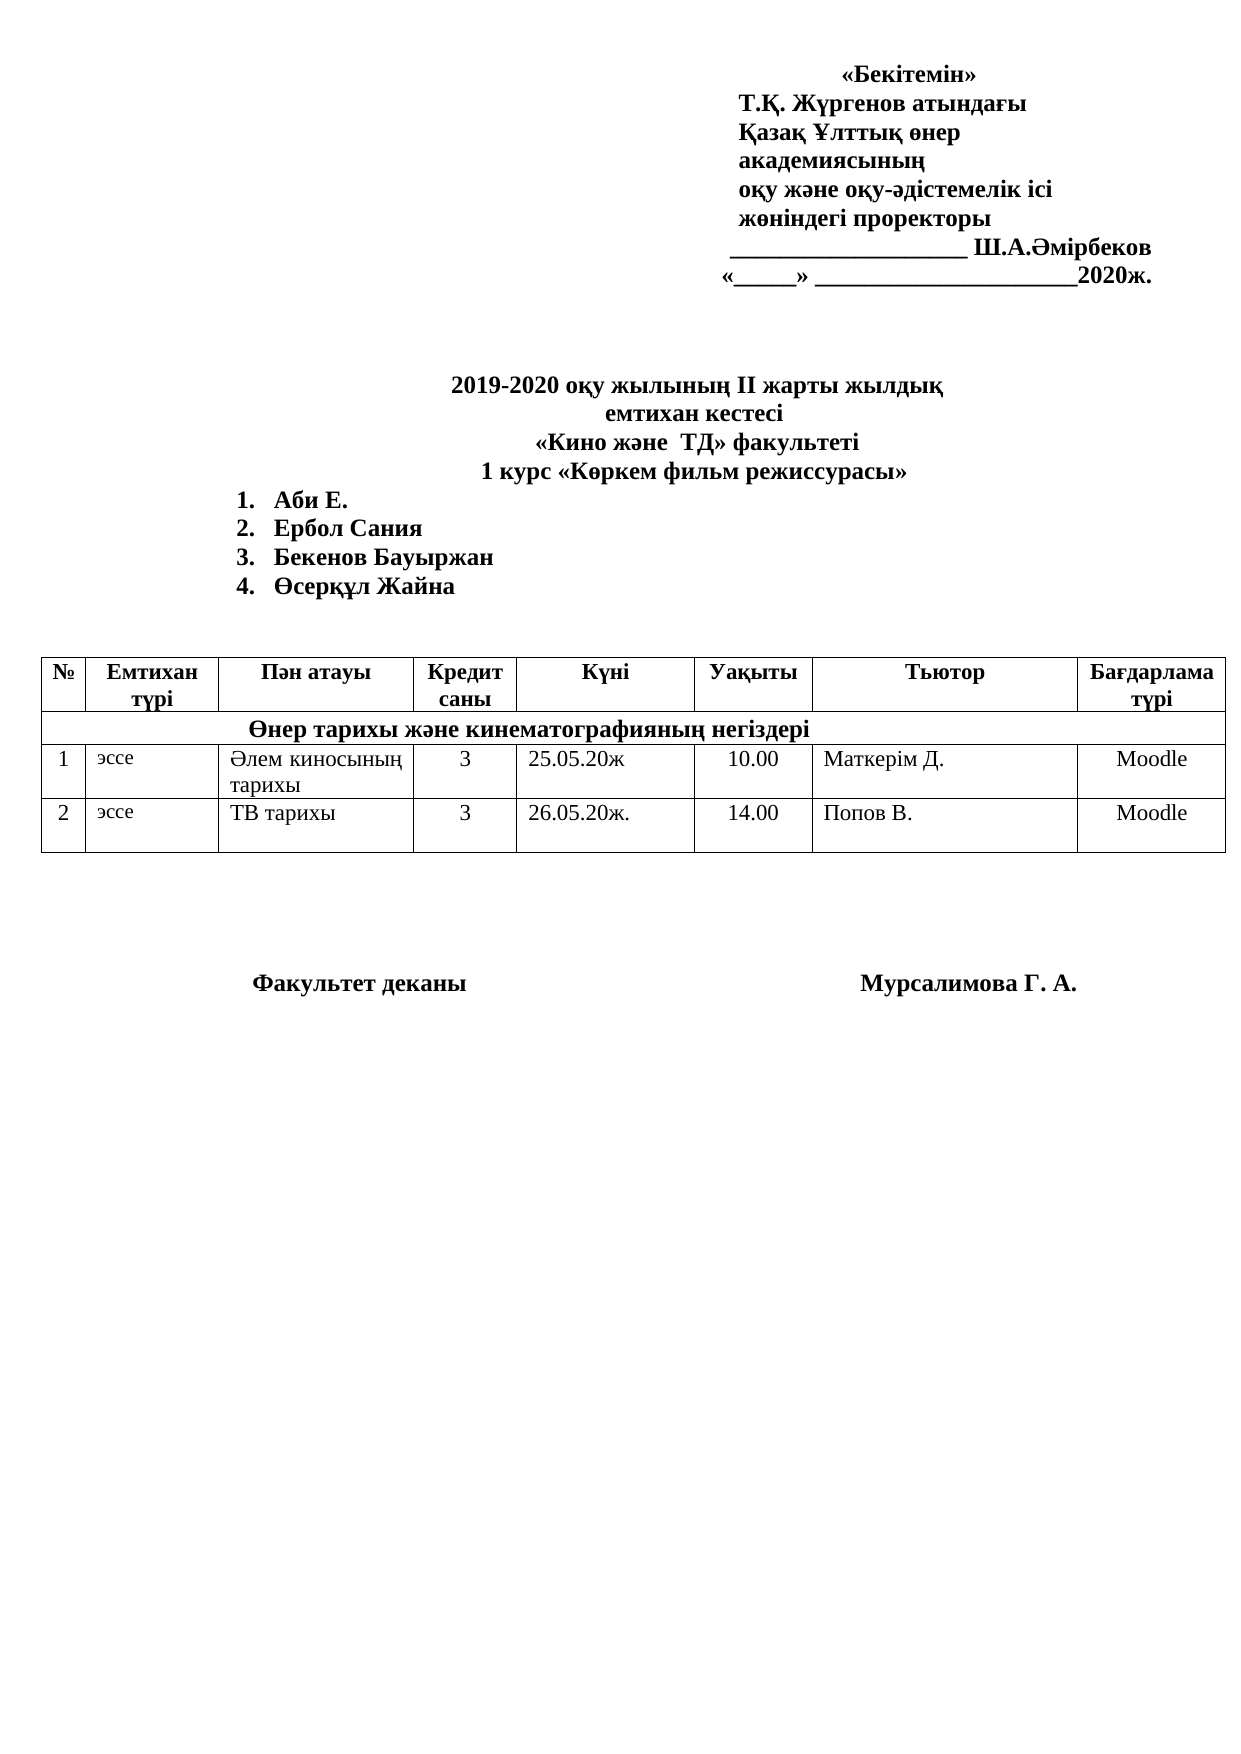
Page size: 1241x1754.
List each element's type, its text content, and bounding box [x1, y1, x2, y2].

table_cell Moodle [1078, 799, 1225, 852]
table_cell Маткерім Д. [813, 745, 1077, 798]
text Қазақ Ұлттық өнер академиясының [738, 117, 1152, 174]
table_header Пән атауы [219, 658, 413, 711]
table_cell ТВ тарихы [219, 799, 413, 852]
table_header Емтихан түрі [86, 658, 218, 711]
table_header № [42, 658, 85, 711]
table_header Уақыты [695, 658, 812, 711]
list Бекенов Бауыржан [236, 542, 1152, 571]
table_cell Попов В. [813, 799, 1077, 852]
text ___________________ Ш.А.Әмірбеков [177, 232, 1152, 260]
text 2019-2020 оқу жылының ІІ жарты жылдық [177, 370, 1152, 398]
table_cell 14.00 [695, 799, 812, 852]
table_cell 10.00 [695, 745, 812, 798]
text 1 курс «Көркем фильм режиссурасы» [177, 456, 1152, 485]
text емтихан кестесі [177, 398, 1152, 427]
text «Бекітемін» [767, 59, 1152, 88]
table_cell Moodle [1078, 745, 1225, 798]
table_cell эссе [86, 745, 218, 798]
table_header Күні [517, 658, 694, 711]
table_header Бағдарлама түрі [1078, 658, 1225, 711]
table_cell 3 [414, 745, 516, 798]
text Т.Қ. Жүргенов атындағы [738, 88, 1152, 117]
table_cell 26.05.20ж. [517, 799, 694, 852]
text Факультет деканы Мурсалимова Г. А. [177, 968, 1152, 996]
table_cell 25.05.20ж [517, 745, 694, 798]
list Ербол Сания [236, 513, 1152, 542]
list Өсерқұл Жайна [236, 571, 1152, 600]
list Аби Е. [236, 485, 1152, 513]
table_cell Әлем киносының тарихы [219, 745, 413, 798]
table_header Тьютор [813, 658, 1077, 711]
table_cell 1 [42, 745, 85, 798]
text «Кино және ТД» факультеті [177, 427, 1152, 456]
table_header Кредит саны [414, 658, 516, 711]
text «_____» _____________________2020ж. [177, 260, 1152, 289]
table_cell 2 [42, 799, 85, 852]
text оқу және оқу-әдістемелік ісі жөніндегі проректоры [738, 174, 1152, 232]
table_cell эссе [86, 799, 218, 852]
table_cell [42, 712, 1225, 744]
table_cell 3 [414, 799, 516, 852]
